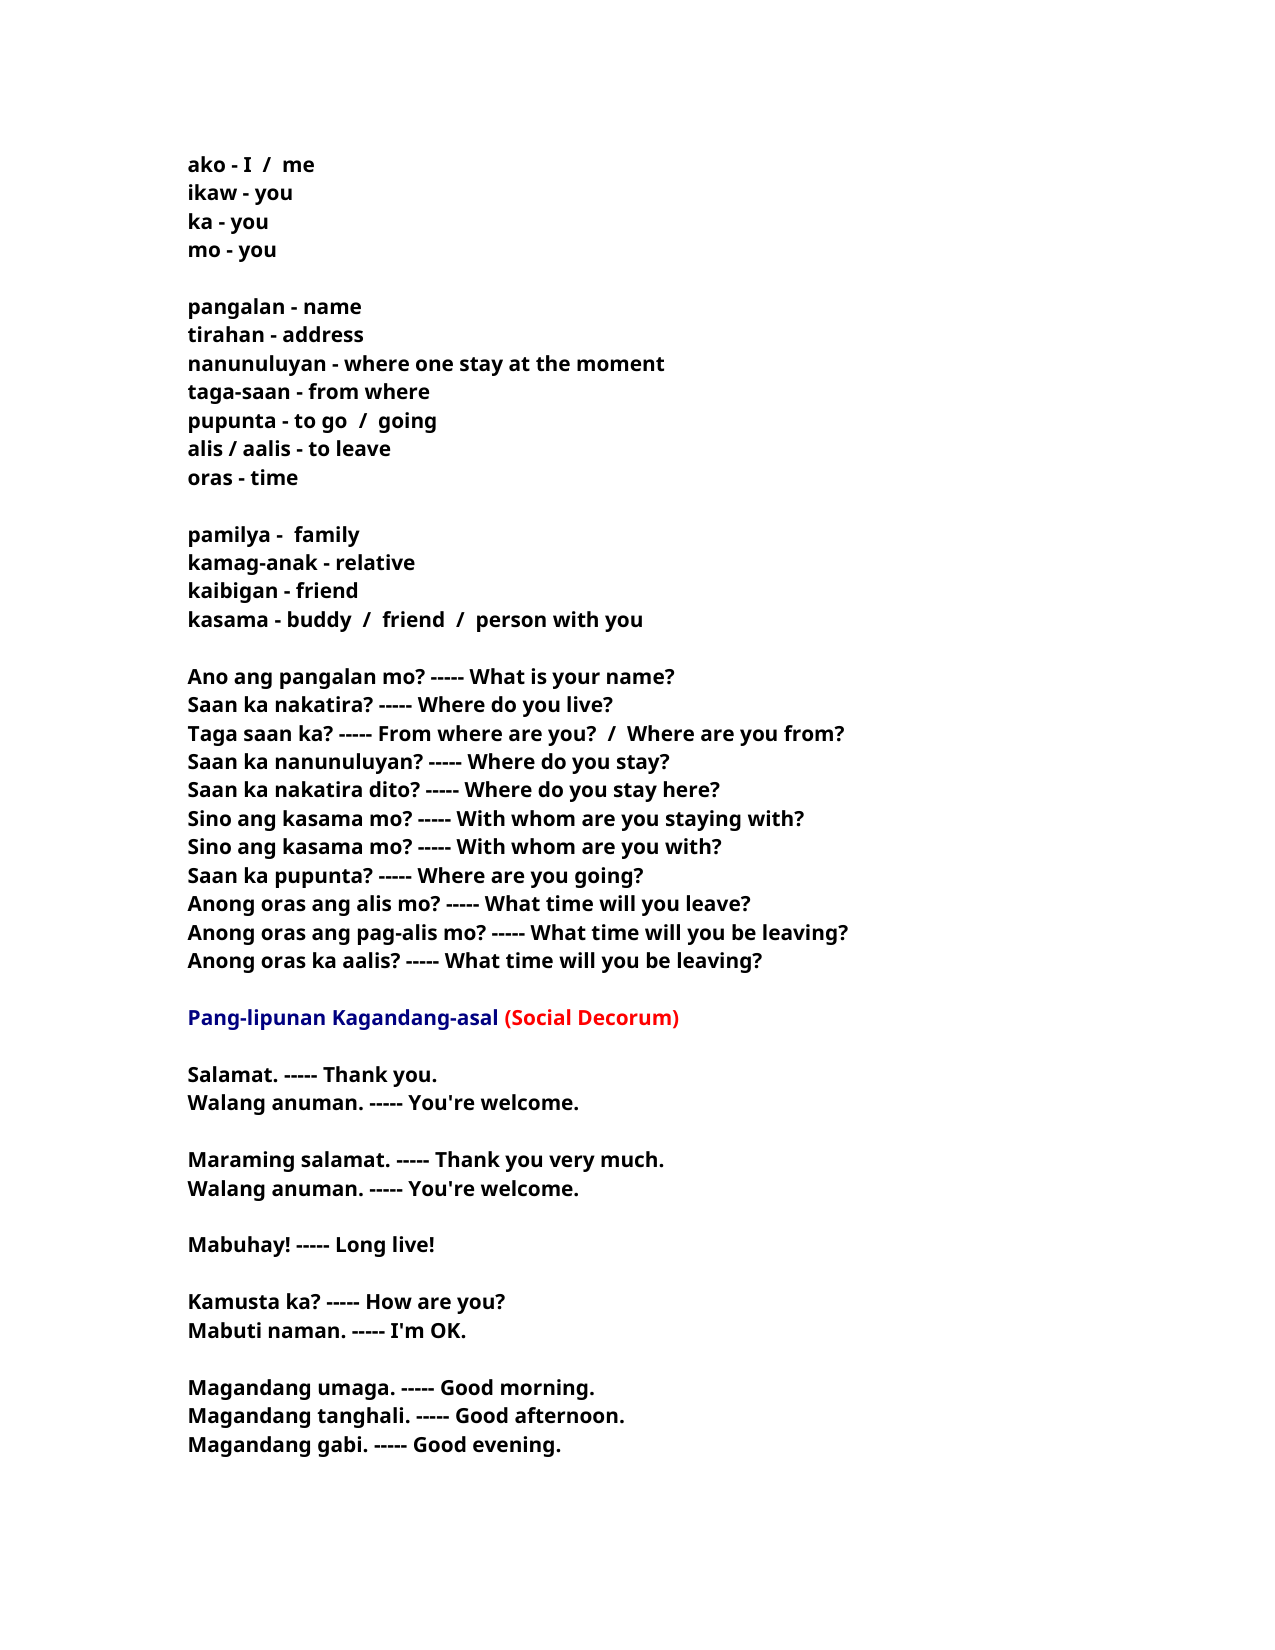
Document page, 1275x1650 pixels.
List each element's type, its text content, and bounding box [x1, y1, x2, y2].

text Kamusta ka? ----- How are you? Mabuti naman. ----- I'm OK. [187, 1287, 1087, 1344]
text Mabuhay! ----- Long live! [187, 1231, 1087, 1259]
text Ano ang pangalan mo? ----- What is your name? Saan ka nakatira? ----- Where do you live? Taga saan ka? ----- From where are you? / Where are you from? Saan ka nanunuluyan? ----- Where do you stay? Saan ka nakatira dito? ----- Where do you stay here? Sino ang kasama mo? ----- With whom are you staying with? Sino ang kasama mo? ----- With whom are you with? Saan ka pupunta? ----- Where are you going? Anong oras ang alis mo? ----- What time will you leave? Anong oras ang pag-alis mo? ----- What time will you be leaving? Anong oras ka aalis? ----- What time will you be leaving? [187, 662, 1087, 975]
text Magandang umaga. ----- Good morning. Magandang tanghali. ----- Good afternoon. Magandang gabi. ----- Good evening. [187, 1373, 1087, 1458]
text pamilya - family kamag-anak - relative kaibigan - friend kasama - buddy / friend / person with you [187, 520, 1087, 633]
text Pang-lipunan Kagandang-asal (Social Decorum) [187, 1003, 1087, 1032]
text Salamat. ----- Thank you. Walang anuman. ----- You're welcome. [187, 1060, 1087, 1117]
text ako - I / me ikaw - you ka - you mo - you pangalan - name tirahan - address nanunuluyan - where one stay at the moment taga-saan - from where pupunta - to go / going alis / aalis - to leave oras - time [187, 150, 1087, 491]
text Maraming salamat. ----- Thank you very much. Walang anuman. ----- You're welcome. [187, 1145, 1087, 1202]
